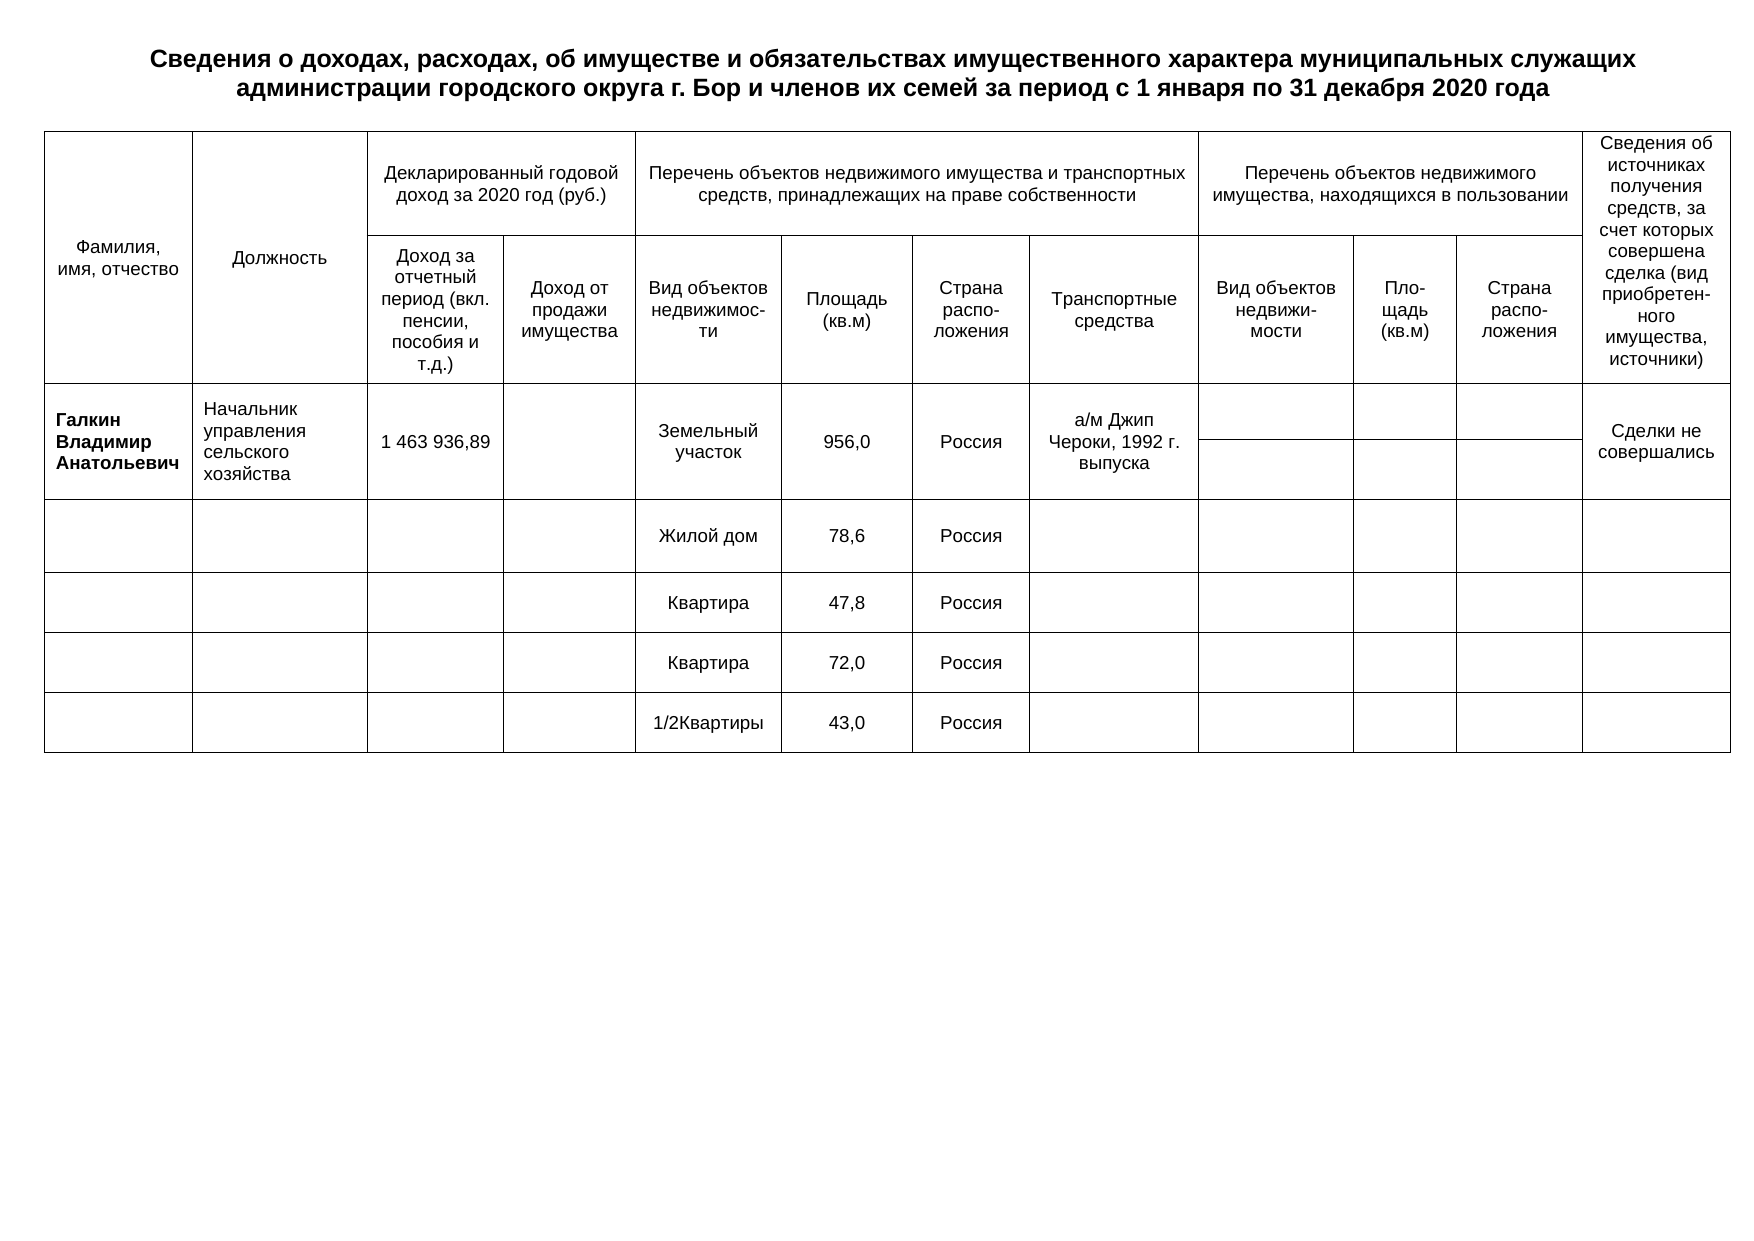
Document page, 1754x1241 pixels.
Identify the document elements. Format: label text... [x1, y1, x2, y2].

table_cell [368, 573, 503, 632]
table_cell [504, 384, 635, 499]
table_cell [1199, 633, 1353, 692]
table_cell Вид объектов недвижи-мости [1199, 236, 1353, 382]
table_cell [45, 693, 192, 752]
table_cell Жилой дом [636, 500, 781, 572]
table_cell Россия [913, 384, 1029, 499]
table_cell Россия [913, 633, 1029, 692]
table_cell [1199, 573, 1353, 632]
table_cell Квартира [636, 633, 781, 692]
table_cell [368, 693, 503, 752]
table_cell [1199, 500, 1353, 572]
table_cell Доход от продажи имущества [504, 236, 635, 382]
table_cell [504, 633, 635, 692]
table_cell Вид объектов недвижимос-ти [636, 236, 781, 382]
table_header Перечень объектов недвижимого имущества, находящихся в пользовании [1199, 132, 1582, 235]
table_cell [1030, 693, 1198, 752]
table_cell [1457, 693, 1582, 752]
table_cell Начальник управления сельского хозяйства [193, 384, 367, 499]
table_cell Сделки не совершались [1583, 384, 1730, 499]
table_cell [193, 500, 367, 572]
table_cell [1354, 693, 1456, 752]
table_cell Страна распо-ложения [1457, 236, 1582, 382]
table_cell [1457, 440, 1582, 499]
table_cell [1030, 500, 1198, 572]
table_cell [1583, 500, 1730, 572]
table_cell [45, 500, 192, 572]
table_cell [1354, 384, 1456, 439]
table_cell [45, 633, 192, 692]
table_cell [368, 633, 503, 692]
table_cell [1354, 500, 1456, 572]
table_cell [504, 693, 635, 752]
table_cell Галкин Владимир Анатольевич [45, 384, 192, 499]
table_cell [1457, 633, 1582, 692]
table_cell [193, 633, 367, 692]
table_cell [1354, 440, 1456, 499]
table_cell [193, 693, 367, 752]
table_cell [1030, 633, 1198, 692]
table_header Должность [193, 132, 367, 382]
table_cell 1/2Квартиры [636, 693, 781, 752]
table_cell [1354, 633, 1456, 692]
table_header Фамилия, имя, отчество [45, 132, 192, 382]
table_cell Россия [913, 573, 1029, 632]
table_cell Доход за отчетный период (вкл. пенсии, пособия и т.д.) [368, 236, 503, 382]
table_cell Россия [913, 693, 1029, 752]
table_cell [1199, 440, 1353, 499]
table_cell 1 463 936,89 [368, 384, 503, 499]
table_cell [1583, 633, 1730, 692]
table_cell а/м Джип Чероки, 1992 г. выпуска [1030, 384, 1198, 499]
table_cell [1583, 573, 1730, 632]
table_cell 72,0 [782, 633, 912, 692]
table_cell Транспортные средства [1030, 236, 1198, 382]
table_cell [1457, 573, 1582, 632]
table_cell [1354, 573, 1456, 632]
table_cell [504, 573, 635, 632]
table_cell Земельный участок [636, 384, 781, 499]
table_cell [1199, 384, 1353, 439]
table_cell [368, 500, 503, 572]
table_cell [1583, 693, 1730, 752]
subtitle Сведения о доходах, расходах, об имуществе и обязательствах имущественного характера муниципальных служащих администрации городского округа г. Бор и членов их семей за период с 1 января по 31 декабря 2020 года [74, 44, 1713, 102]
table_cell 47,8 [782, 573, 912, 632]
table_cell [1457, 500, 1582, 572]
table_cell 43,0 [782, 693, 912, 752]
table_cell Россия [913, 500, 1029, 572]
table_cell [1030, 573, 1198, 632]
table_cell Пло-щадь (кв.м) [1354, 236, 1456, 382]
table_header Перечень объектов недвижимого имущества и транспортных средств, принадлежащих на праве собственности [636, 132, 1198, 235]
table_cell Страна распо-ложения [913, 236, 1029, 382]
table_cell 78,6 [782, 500, 912, 572]
table_cell [1199, 693, 1353, 752]
table_cell [45, 573, 192, 632]
table_cell [1457, 384, 1582, 439]
table_cell Площадь (кв.м) [782, 236, 912, 382]
table_cell 956,0 [782, 384, 912, 499]
table_header Декларированный годовой доход за 2020 год (руб.) [368, 132, 635, 235]
table_cell [193, 573, 367, 632]
table_cell [504, 500, 635, 572]
table_header Сведения об источниках получения средств, за счет которых совершена сделка (вид приобретен-ного имущества, источники) [1583, 132, 1730, 382]
table_cell Квартира [636, 573, 781, 632]
